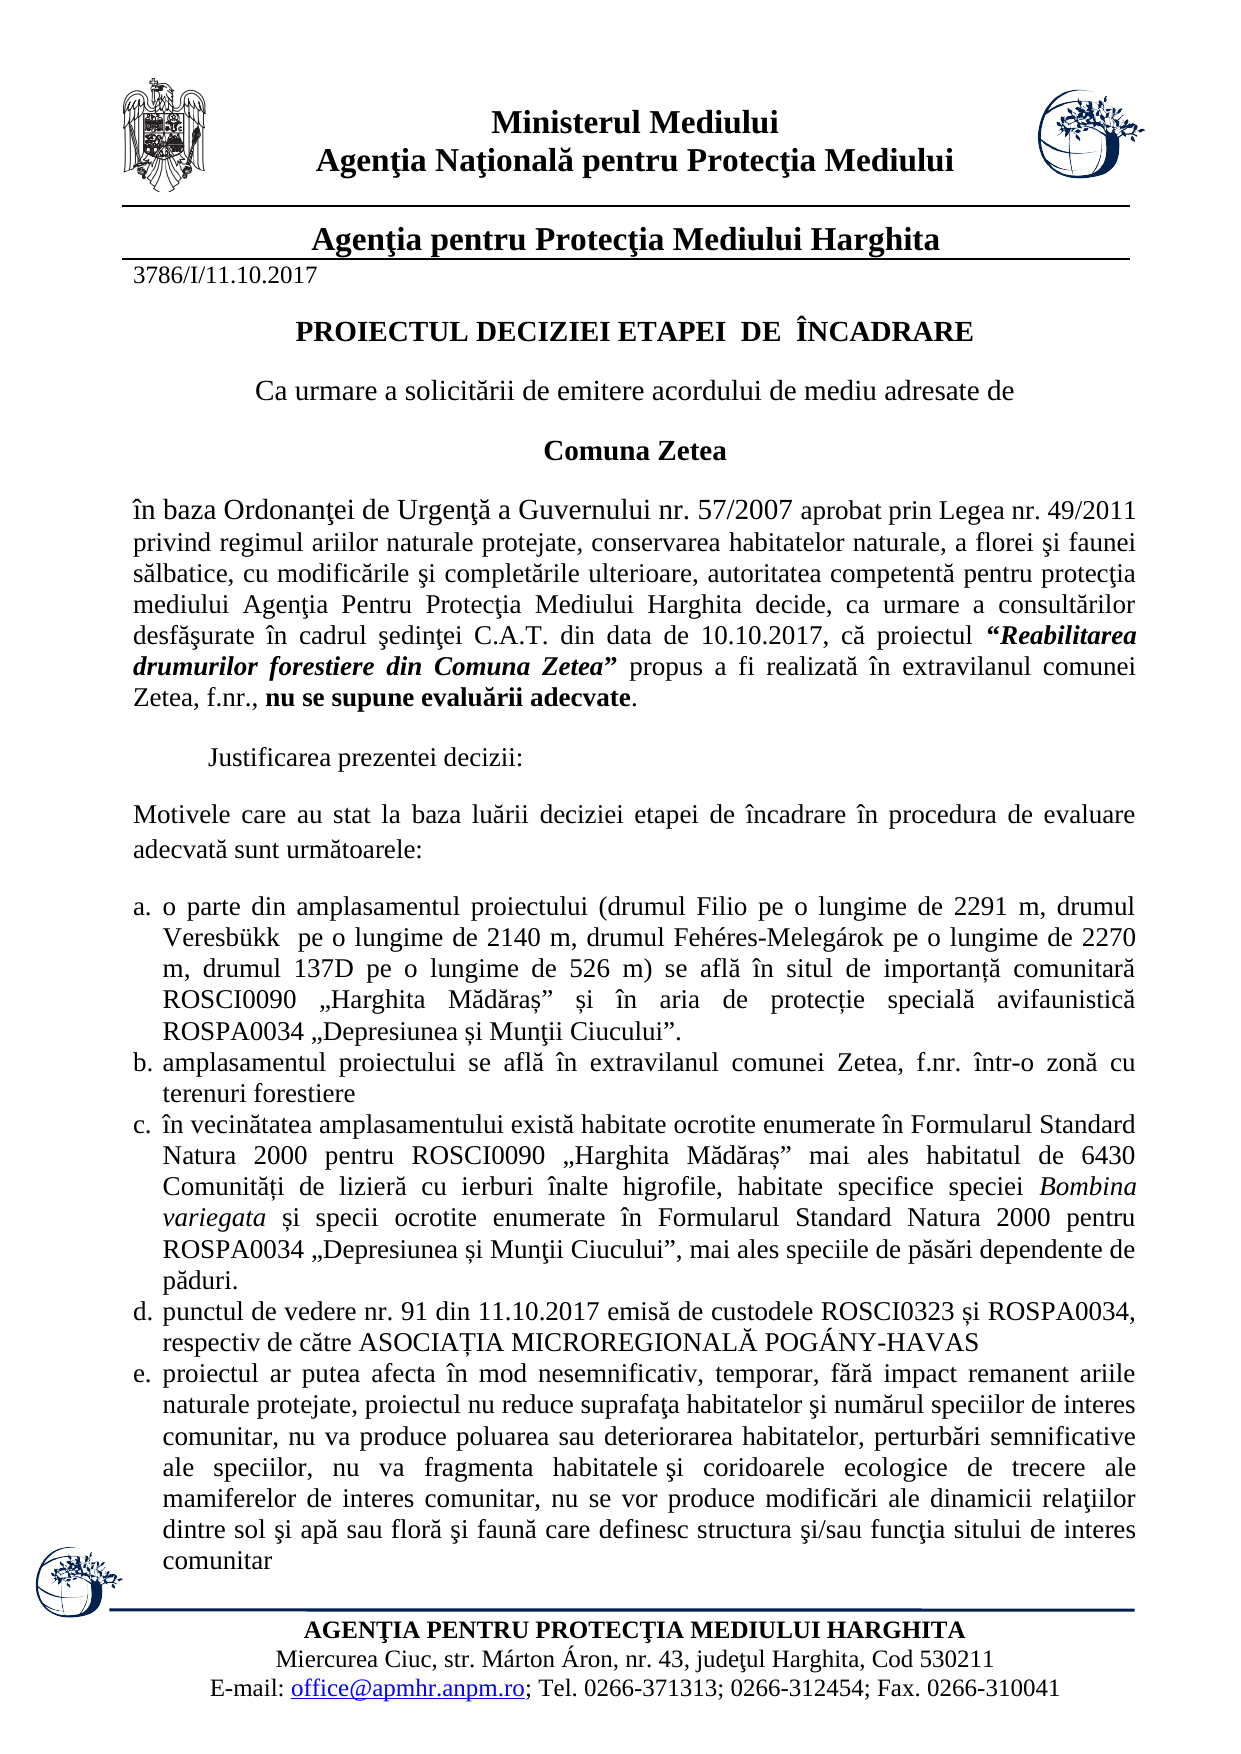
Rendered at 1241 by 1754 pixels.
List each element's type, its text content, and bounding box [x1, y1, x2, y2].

text Justificarea prezentei decizii: [133, 741, 1137, 772]
text Motivele care au stat la baza luării deciziei etapei de încadrare în procedura de evaluare adecvată sunt următoarele: [133, 798, 1137, 865]
list proiectul ar putea afecta în mod nesemnificativ, temporar, fără impact remanent ariile naturale protejate, proiectul nu reduce suprafaţa habitatelor şi numărul speciilor de interes comunitar, nu va produce poluarea sau deteriorarea habitatelor, perturbări semnificative ale speciilor, nu va fragmenta habitatele şi coridoarele ecologice de trecere ale mamiferelor de interes comunitar, nu se vor produce modificări ale dinamicii relaţiilor dintre sol şi apă sau floră şi faună care definesc structura şi/sau funcţia sitului de interes comunitar [133, 1357, 1137, 1575]
text 3786/I/11.10.2017 [133, 260, 1137, 289]
text PROIECTUL DECIZIEI ETAPEI DE ÎNCADRARE [133, 314, 1137, 347]
list în vecinătatea amplasamentului există habitate ocrotite enumerate în Formularul Standard Natura 2000 pentru ROSCI0090 „Harghita Mădăraș” mai ales habitatul de 6430 Comunități de lizieră cu ierburi înalte higrofile, habitate specifice speciei Bombina variegata și specii ocrotite enumerate în Formularul Standard Natura 2000 pentru ROSPA0034 „Depresiunea și Munţii Ciucului”, mai ales speciile de păsări dependente de păduri. [133, 1108, 1137, 1295]
list amplasamentul proiectului se află în extravilanul comunei Zetea, f.nr. într-o zonă cu terenuri forestiere [133, 1046, 1137, 1108]
text Comuna Zetea [133, 433, 1137, 466]
list punctul de vedere nr. 91 din 11.10.2017 emisă de custodele ROSCI0323 și ROSPA0034, respectiv de către ASOCIAȚIA MICROREGIONALĂ POGÁNY-HAVAS [133, 1295, 1137, 1357]
list o parte din amplasamentul proiectului (drumul Filio pe o lungime de 2291 m, drumul Veresbükk pe o lungime de 2140 m, drumul Fehéres-Melegárok pe o lungime de 2270 m, drumul 137D pe o lungime de 526 m) se află în situl de importanță comunitară ROSCI0090 „Harghita Mădăraș” și în aria de protecție specială avifaunistică ROSPA0034 „Depresiunea și Munţii Ciucului”. [133, 890, 1137, 1046]
text Ca urmare a solicitării de emitere acordului de mediu adresate de [133, 373, 1137, 407]
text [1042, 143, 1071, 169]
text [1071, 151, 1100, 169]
text în baza Ordonanţei de Urgenţă a Guvernului nr. 57/2007 aprobat prin Legea nr. 49/2011 privind regimul ariilor naturale protejate, conservarea habitatelor naturale, a florei şi faunei sălbatice, cu modificările şi completările ulterioare, autoritatea competentă pentru protecţia mediului Agenţia Pentru Protecţia Mediului Harghita decide, ca urmare a consultărilor desfăşurate în cadrul şedinţei C.A.T. din data de 10.10.2017, că proiectul “Reabilitarea drumurilor forestiere din Comuna Zetea” propus a fi realizată în extravilanul comunei Zetea, f.nr., nu se supune evaluării adecvate. [133, 492, 1137, 712]
text Ministerul Mediului [133, 74, 1137, 140]
text Agenţia Naţională pentru Protecţia Mediului [188, 140, 1067, 178]
table_header Agenţia pentru Protecţia Mediului Harghita [122, 207, 1129, 258]
